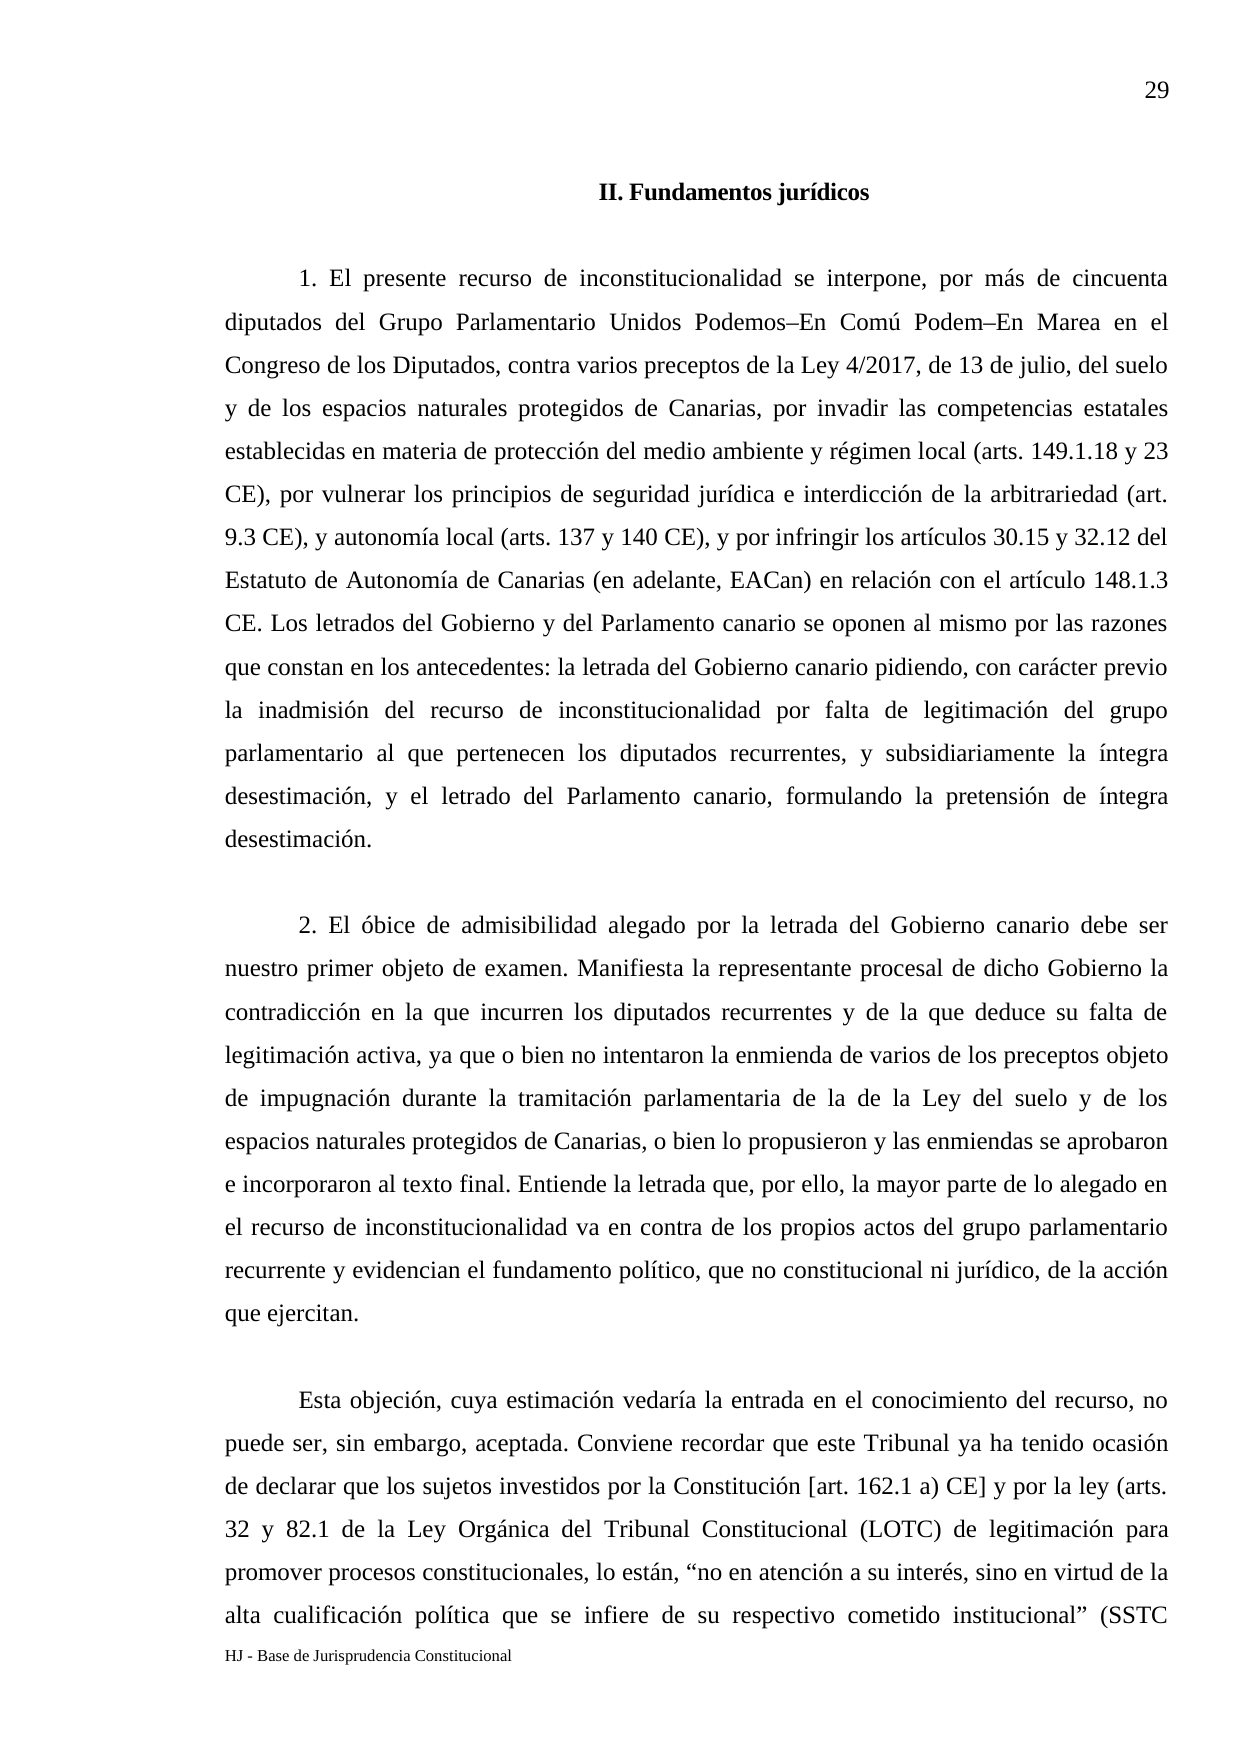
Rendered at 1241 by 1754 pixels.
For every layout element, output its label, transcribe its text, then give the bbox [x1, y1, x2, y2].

subtitle II. Fundamentos jurídicos [224, 177, 1169, 206]
text 2. El óbice de admisibilidad alegado por la letrada del Gobierno canario debe ser nuestro primer objeto de examen. Manifiesta la representante procesal de dicho Gobierno la contradicción en la que incurren los diputados recurrentes y de la que deduce su falta de legitimación activa, ya que o bien no intentaron la enmienda de varios de los preceptos objeto de impugnación durante la tramitación parlamentaria de la de la Ley del suelo y de los espacios naturales protegidos de Canarias, o bien lo propusieron y las enmiendas se aprobaron e incorporaron al texto final. Entiende la letrada que, por ello, la mayor parte de lo alegado en el recurso de inconstitucionalidad va en contra de los propios actos del grupo parlamentario recurrente y evidencian el fundamento político, que no constitucional ni jurídico, de la acción que ejercitan. [224, 910, 1169, 1327]
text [224, 1385, 1169, 1629]
text 1. El presente recurso de inconstitucionalidad se interpone, por más de cincuenta diputados del Grupo Parlamentario Unidos Podemos–En Comú Podem–En Marea en el Congreso de los Diputados, contra varios preceptos de la Ley 4/2017, de 13 de julio, del suelo y de los espacios naturales protegidos de Canarias, por invadir las competencias estatales establecidas en materia de protección del medio ambiente y régimen local (arts. 149.1.18 y 23 CE), por vulnerar los principios de seguridad jurídica e interdicción de la arbitrariedad (art. 9.3 CE), y autonomía local (arts. 137 y 140 CE), y por infringir los artículos 30.15 y 32.12 del Estatuto de Autonomía de Canarias (en adelante, EACan) en relación con el artículo 148.1.3 CE. Los letrados del Gobierno y del Parlamento canario se oponen al mismo por las razones que constan en los antecedentes: la letrada del Gobierno canario pidiendo, con carácter previo la inadmisión del recurso de inconstitucionalidad por falta de legitimación del grupo parlamentario al que pertenecen los diputados recurrentes, y subsidiariamente la íntegra desestimación, y el letrado del Parlamento canario, formulando la pretensión de íntegra desestimación. [224, 263, 1169, 853]
